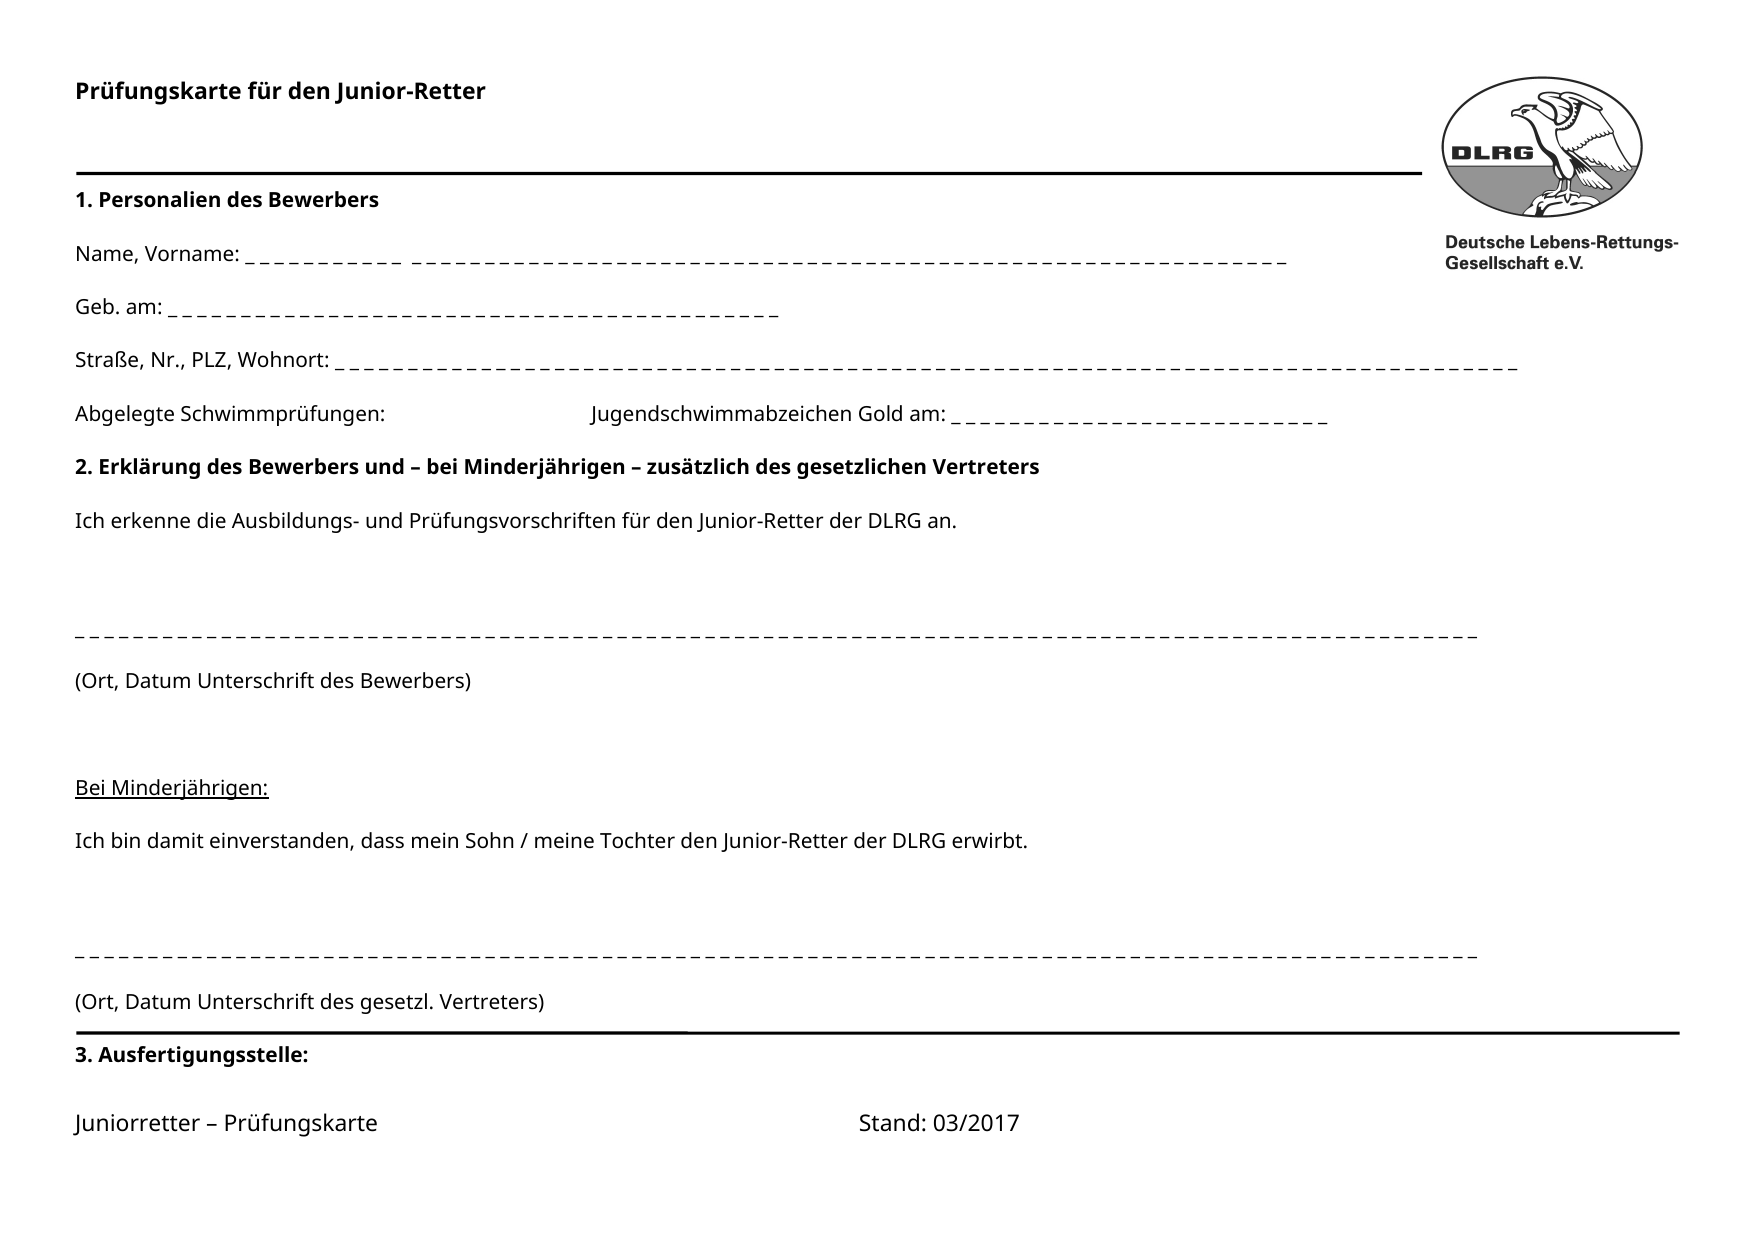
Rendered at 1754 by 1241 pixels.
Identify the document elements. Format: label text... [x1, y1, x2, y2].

text (Ort, Datum Unterschrift des Bewerbers) [75, 666, 1679, 694]
text Geb. am: _ _ _ _ _ _ _ _ _ _ _ _ _ _ _ _ _ _ _ _ _ _ _ _ _ _ _ _ _ _ _ _ _ _ _ _ _ _ _ _ _ _ [75, 292, 1679, 321]
text 3. Ausfertigungsstelle: [75, 1040, 1679, 1069]
text 1. Personalien des Bewerbers [75, 185, 1441, 214]
text Prüfungskarte für den Junior-Retter [75, 75, 1441, 106]
text Straße, Nr., PLZ, Wohnort: _ _ _ _ _ _ _ _ _ _ _ _ _ _ _ _ _ _ _ _ _ _ _ _ _ _ _ _ _ _ _ _ _ _ _ _ _ _ _ _ _ _ _ _ _ _ _ _ _ _ _ _ _ _ _ _ _ _ _ _ _ _ _ _ _ _ _ _ _ _ _ _ _ _ _ _ _ _ _ _ _ [75, 346, 1679, 374]
text Name, Vorname: _ _ _ _ _ _ _ _ _ _ _ _ _ _ _ _ _ _ _ _ _ _ _ _ _ _ _ _ _ _ _ _ _ _ _ _ _ _ _ _ _ _ _ _ _ _ _ _ _ _ _ _ _ _ _ _ _ _ _ _ _ _ _ _ _ _ _ _ _ _ _ [75, 239, 1441, 267]
text _ _ _ _ _ _ _ _ _ _ _ _ _ _ _ _ _ _ _ _ _ _ _ _ _ _ _ _ _ _ _ _ _ _ _ _ _ _ _ _ _ _ _ _ _ _ _ _ _ _ _ _ _ _ _ _ _ _ _ _ _ _ _ _ _ _ _ _ _ _ _ _ _ _ _ _ _ _ _ _ _ _ _ _ _ _ _ _ _ _ _ _ _ _ _ _ [75, 613, 1679, 641]
picture [1441, 75, 1679, 271]
text Ich erkenne die Ausbildungs- und Prüfungsvorschriften für den Junior-Retter der DLRG an. [75, 506, 1679, 534]
text (Ort, Datum Unterschrift des gesetzl. Vertreters) [75, 987, 1679, 1015]
text 2. Erklärung des Bewerbers und – bei Minderjährigen – zusätzlich des gesetzlichen Vertreters [75, 452, 1679, 481]
text Bei Minderjährigen: [75, 773, 1679, 801]
text _ _ _ _ _ _ _ _ _ _ _ _ _ _ _ _ _ _ _ _ _ _ _ _ _ _ _ _ _ _ _ _ _ _ _ _ _ _ _ _ _ _ _ _ _ _ _ _ _ _ _ _ _ _ _ _ _ _ _ _ _ _ _ _ _ _ _ _ _ _ _ _ _ _ _ _ _ _ _ _ _ _ _ _ _ _ _ _ _ _ _ _ _ _ _ _ [75, 933, 1679, 962]
text Abgelegte Schwimmprüfungen: Jugendschwimmabzeichen Gold am: _ _ _ _ _ _ _ _ _ _ _ _ _ _ _ _ _ _ _ _ _ _ _ _ _ _ [75, 399, 1679, 427]
text Ich bin damit einverstanden, dass mein Sohn / meine Tochter den Junior-Retter der DLRG erwirbt. [75, 826, 1679, 855]
